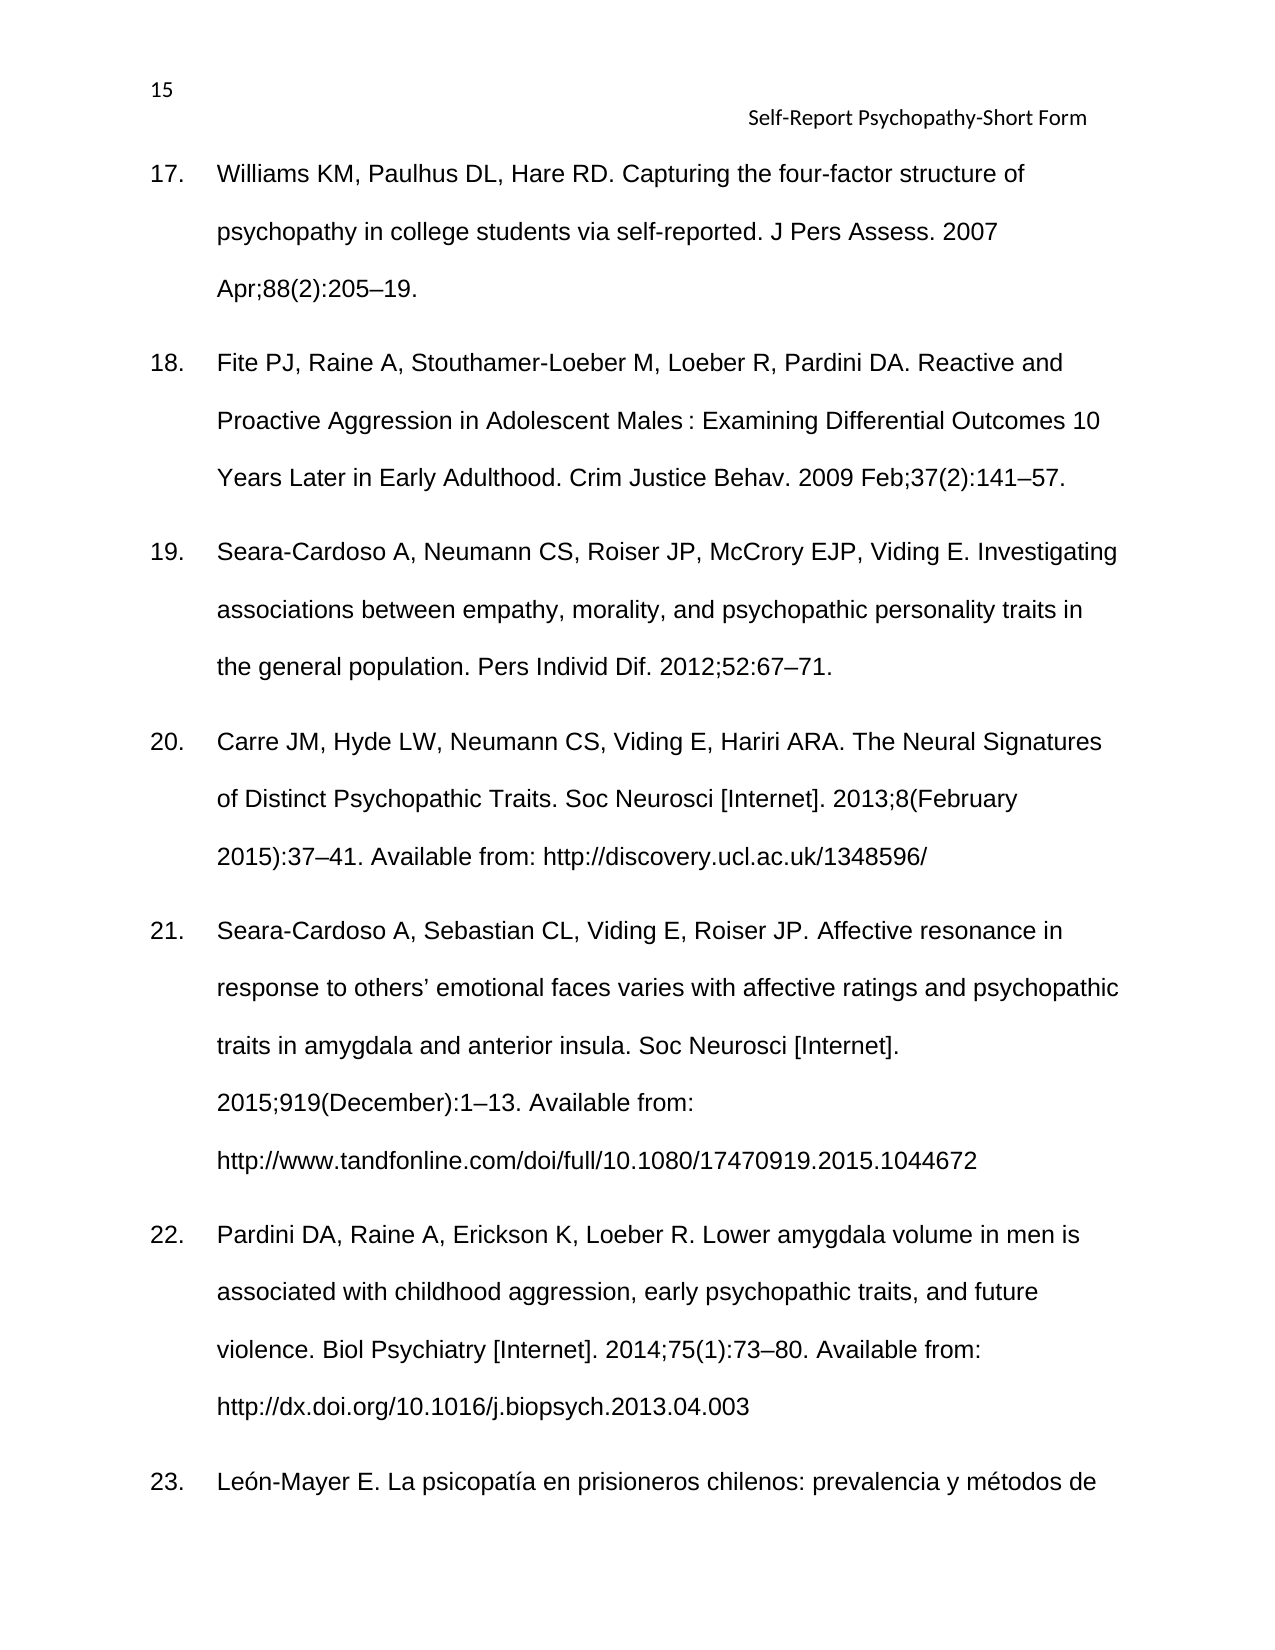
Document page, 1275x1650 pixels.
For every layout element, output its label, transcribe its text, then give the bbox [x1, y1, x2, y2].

text 17. Williams KM, Paulhus DL, Hare RD. Capturing the four-factor structure of psychopathy in college students via self-reported. J Pers Assess. 2007 Apr;88(2):205–19. [150, 159, 1125, 303]
text 19. Seara-Cardoso A, Neumann CS, Roiser JP, McCrory EJP, Viding E. Investigating associations between empathy, morality, and psychopathic personality traits in the general population. Pers Individ Dif. 2012;52:67–71. [150, 537, 1125, 681]
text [150, 1467, 1125, 1495]
text 20. Carre JM, Hyde LW, Neumann CS, Viding E, Hariri ARA. The Neural Signatures of Distinct Psychopathic Traits. Soc Neurosci [Internet]. 2013;8(February 2015):37–41. Available from: http://discovery.ucl.ac.uk/1348596/ [150, 727, 1125, 870]
text 18. Fite PJ, Raine A, Stouthamer-Loeber M, Loeber R, Pardini DA. Reactive and Proactive Aggression in Adolescent Males : Examining Differential Outcomes 10 Years Later in Early Adulthood. Crim Justice Behav. 2009 Feb;37(2):141–57. [150, 348, 1125, 492]
text 21. Seara-Cardoso A, Sebastian CL, Viding E, Roiser JP. Affective resonance in response to others’ emotional faces varies with affective ratings and psychopathic traits in amygdala and anterior insula. Soc Neurosci [Internet]. 2015;919(December):1–13. Available from: http://www.tandfonline.com/doi/full/10.1080/17470919.2015.1044672 [150, 916, 1125, 1174]
text 22. Pardini DA, Raine A, Erickson K, Loeber R. Lower amygdala volume in men is associated with childhood aggression, early psychopathic traits, and future violence. Biol Psychiatry [Internet]. 2014;75(1):73–80. Available from: http://dx.doi.org/10.1016/j.biopsych.2013.04.003 [150, 1220, 1125, 1421]
